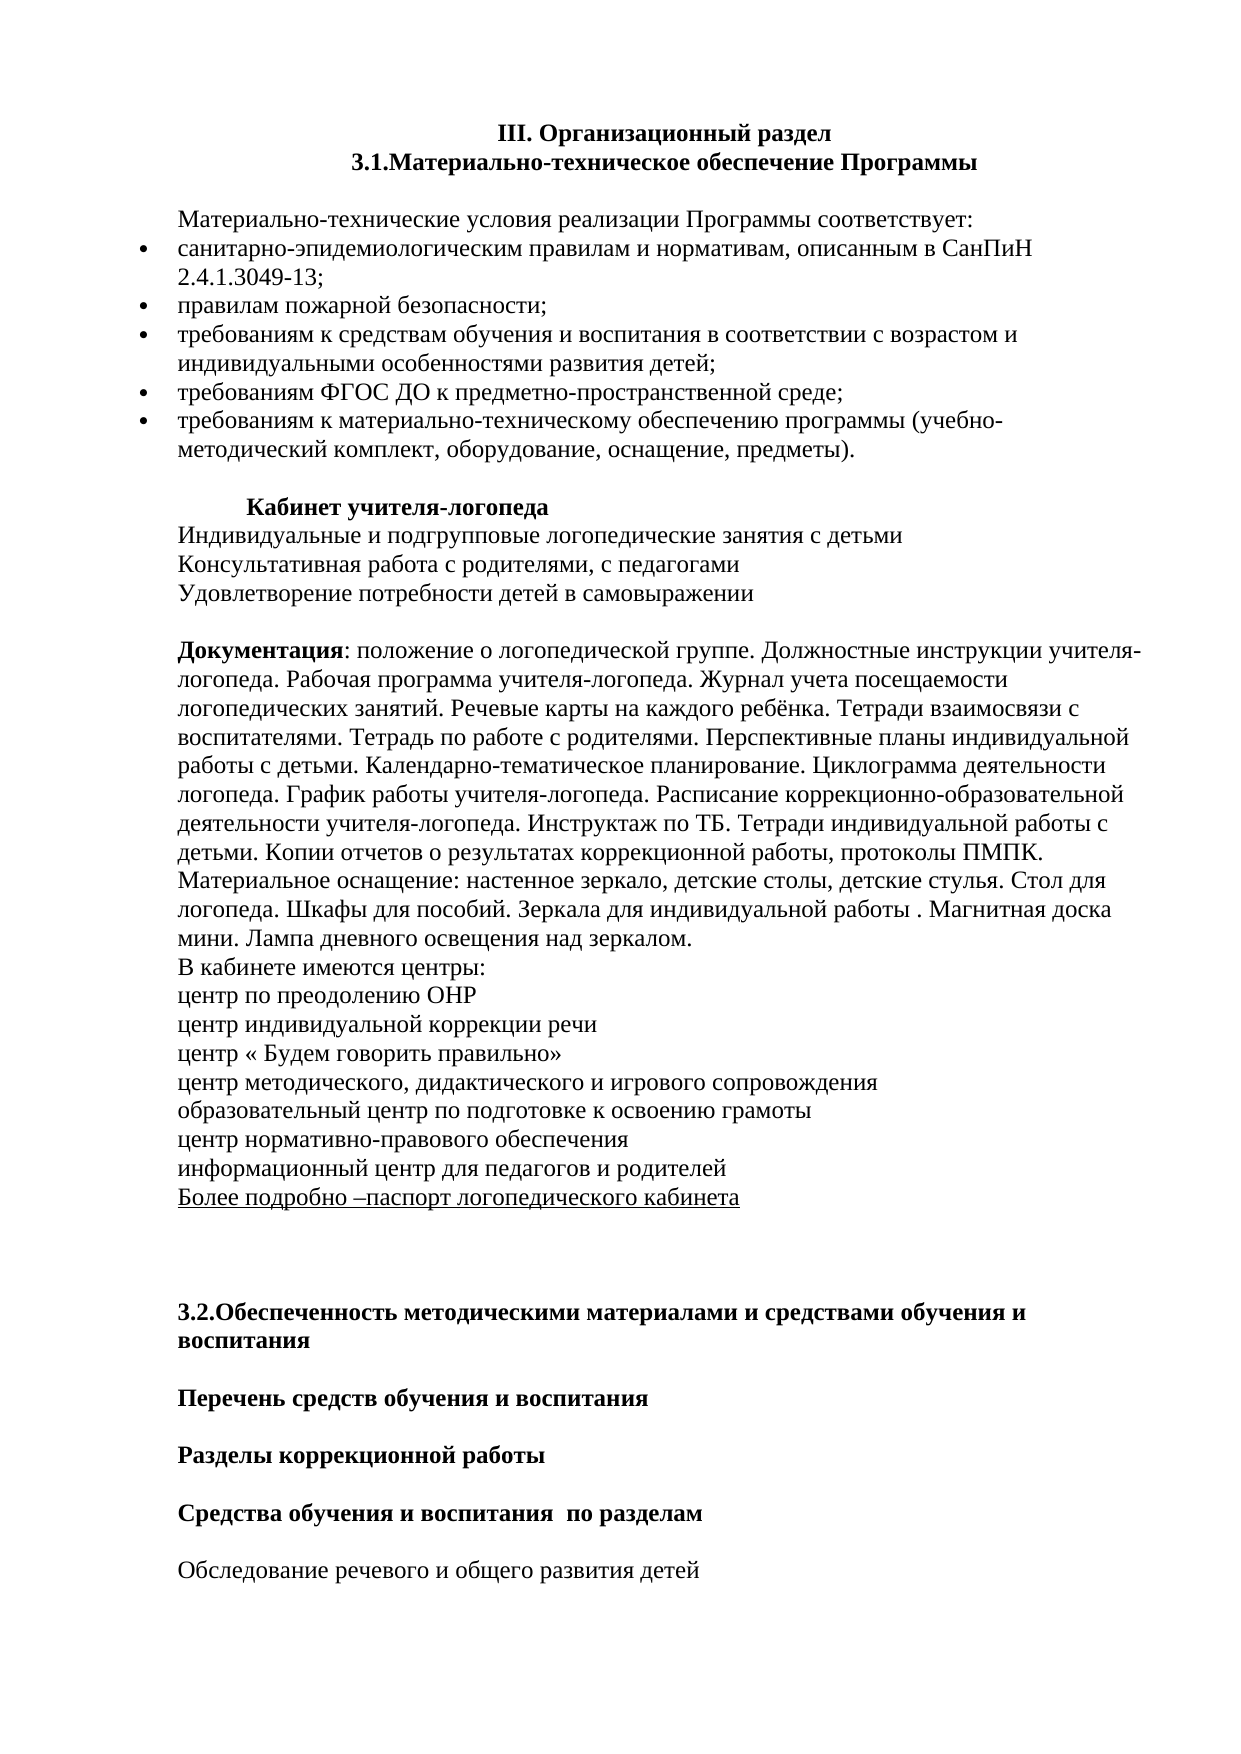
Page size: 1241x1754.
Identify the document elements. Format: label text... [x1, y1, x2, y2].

text Кабинет учителя-логопеда [177, 492, 1152, 521]
text Индивидуальные и подгрупповые логопедические занятия с детьми [177, 521, 1152, 549]
text Средства обучения и воспитания по разделам [177, 1498, 1152, 1527]
text Перечень средств обучения и воспитания [177, 1383, 1152, 1412]
text Документация: положение о логопедической группе. Должностные инструкции учителя-логопеда. Рабочая программа учителя-логопеда. Журнал учета посещаемости логопедических занятий. Речевые карты на каждого ребёнка. Тетради взаимосвязи с воспитателями. Тетрадь по работе с родителями. Перспективные планы индивидуальной работы с детьми. Календарно-тематическое планирование. Циклограмма деятельности логопеда. График работы учителя-логопеда. Расписание коррекционно-образовательной деятельности учителя-логопеда. Инструктаж по ТБ. Тетради индивидуальной работы с детьми. Копии отчетов о результатах коррекционной работы, протоколы ПМПК. [177, 636, 1152, 866]
list требованиям к материально-техническому обеспечению программы (учебно-методический комплект, оборудование, оснащение, предметы). [140, 406, 1152, 463]
text 3.1.Материально-техническое обеспечение Программы [177, 147, 1152, 176]
text центр « Будем говорить правильно» [177, 1038, 1152, 1067]
list правилам пожарной безопасности; [140, 291, 1152, 319]
text Разделы коррекционной работы [177, 1441, 1152, 1469]
text центр методического, дидактического и игрового сопровождения [177, 1067, 1152, 1096]
list требованиям ФГОС ДО к предметно-пространственной среде; [140, 377, 1152, 406]
text Более подробно –паспорт логопедического кабинета [177, 1182, 1152, 1211]
text Материальное оснащение: настенное зеркало, детские столы, детские стулья. Стол для логопеда. Шкафы для пособий. Зеркала для индивидуальной работы . Магнитная доска мини. Лампа дневного освещения над зеркалом. В кабинете имеются центры: [177, 866, 1152, 981]
text образовательный центр по подготовке к освоению грамоты [177, 1096, 1152, 1124]
text центр индивидуальной коррекции речи [177, 1009, 1152, 1038]
text центр нормативно-правового обеспечения [177, 1124, 1152, 1153]
list требованиям к средствам обучения и воспитания в соответствии с возрастом и индивидуальными особенностями развития детей; [140, 319, 1152, 377]
text центр по преодолению ОНР [177, 981, 1152, 1009]
text III. Организационный раздел [177, 118, 1152, 147]
text Материально-технические условия реализации Программы соответствует: [177, 204, 1152, 233]
list санитарно-эпидемиологическим правилам и нормативам, описанным в СанПиН 2.4.1.3049-13; [140, 233, 1152, 291]
text 3.2.Обеспеченность методическими материалами и средствами обучения и воспитания [177, 1297, 1152, 1354]
text информационный центр для педагогов и родителей [177, 1153, 1152, 1182]
text Удовлетворение потребности детей в самовыражении [177, 578, 1152, 607]
text Обследование речевого и общего развития детей [177, 1556, 1152, 1584]
text Консультативная работа с родителями, с педагогами [177, 549, 1152, 578]
